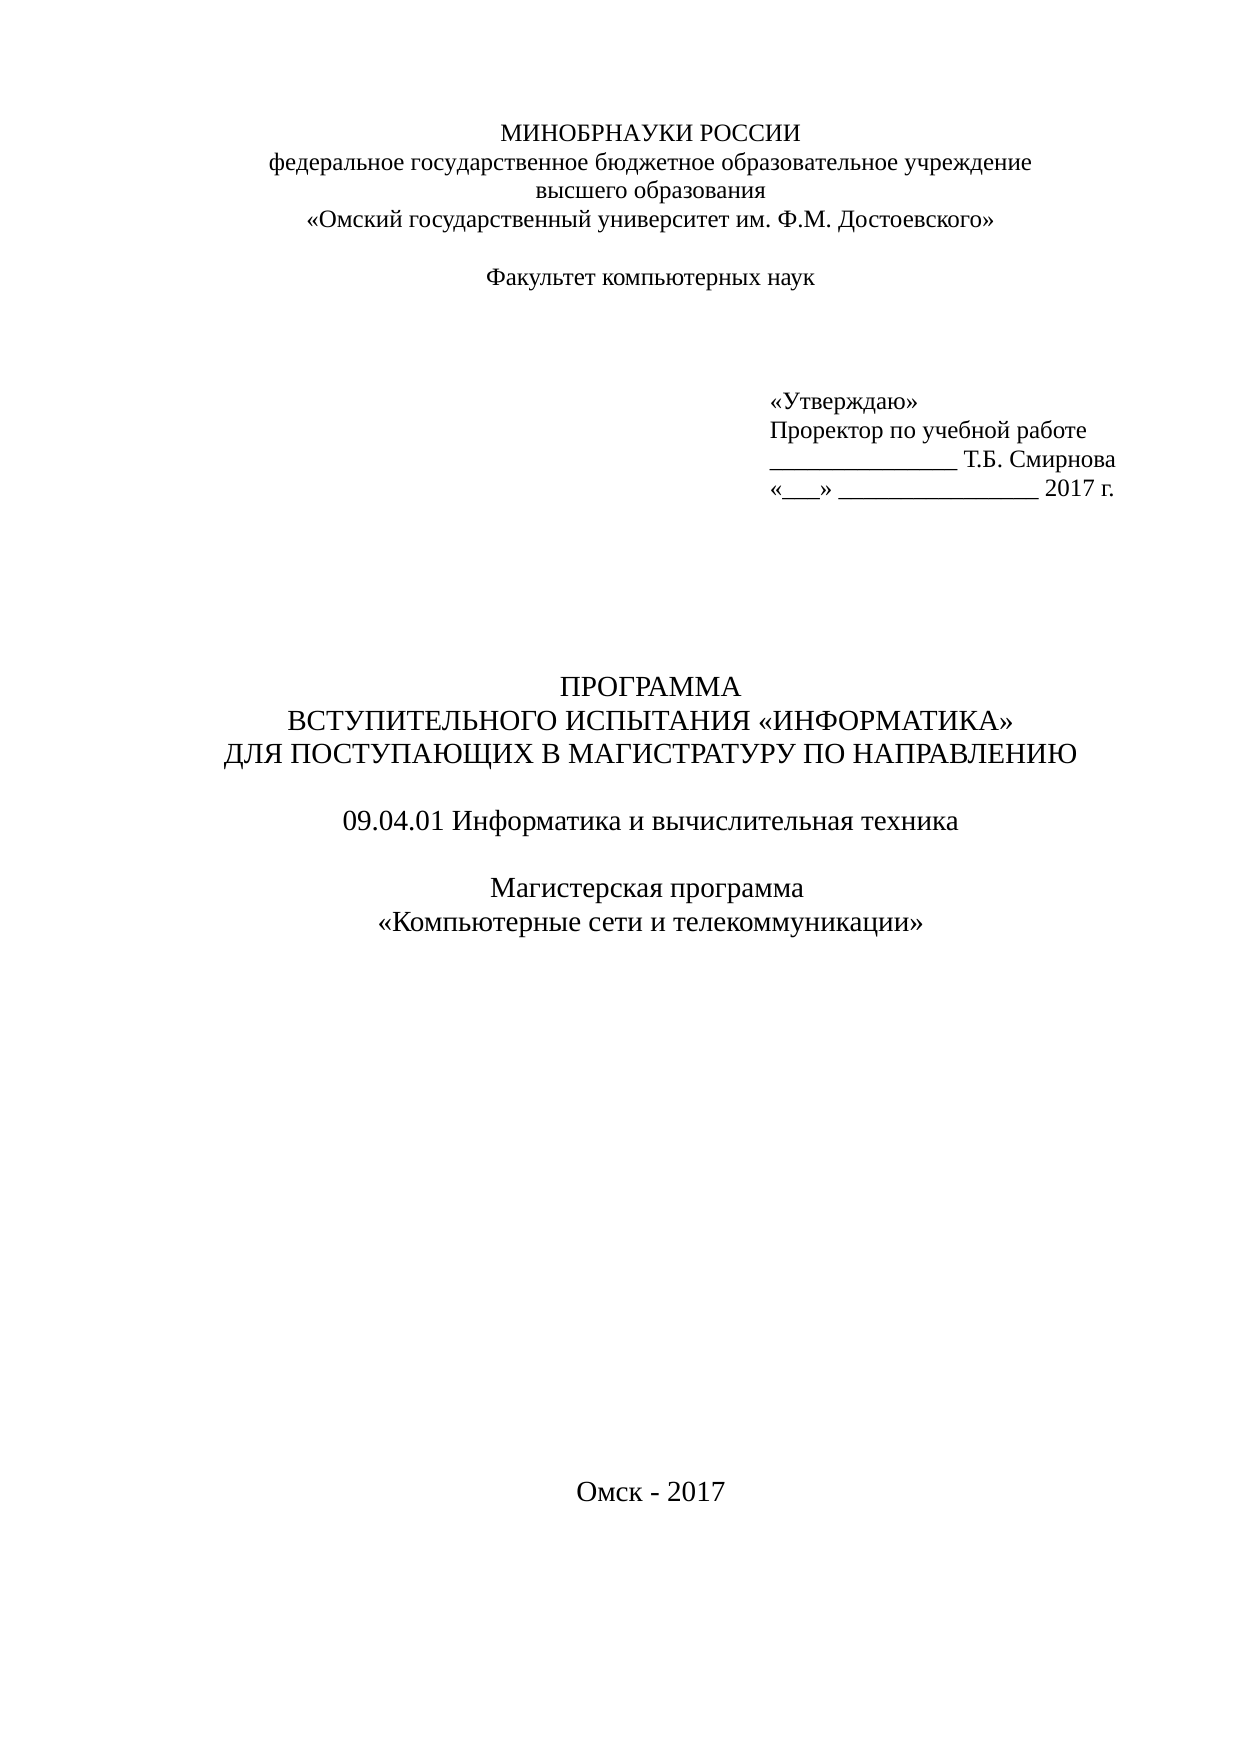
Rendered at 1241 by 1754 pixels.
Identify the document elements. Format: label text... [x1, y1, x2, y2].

text ВСТУПИТЕЛЬНОГО ИСПЫТАНИЯ «ИНФОРМАТИКА» [179, 703, 1122, 736]
text МИНОБРНАУКИ РОССИИ [179, 118, 1122, 147]
text Омск - 2017 [179, 1474, 1122, 1508]
text федеральное государственное бюджетное образовательное учреждение [179, 147, 1122, 176]
text «___» ________________ 2017 г. [769, 473, 1122, 501]
text Факультет компьютерных наук [179, 262, 1122, 291]
text «Омский государственный университет им. Ф.М. Достоевского» [179, 204, 1122, 233]
text _______________ Т.Б. Смирнова [769, 444, 1122, 473]
text Магистерская программа «Компьютерные сети и телекоммуникации» [179, 870, 1122, 937]
text высшего образования [179, 176, 1122, 204]
text 09.04.01 Информатика и вычислительная техника [179, 803, 1122, 837]
text «Утверждаю» [769, 386, 1122, 415]
text ПРОГРАММА [179, 669, 1122, 703]
text Проректор по учебной работе [769, 415, 1122, 444]
text ДЛЯ ПОСТУПАЮЩИХ В МАГИСТРАТУРУ ПО НАПРАВЛЕНИЮ [179, 736, 1122, 770]
